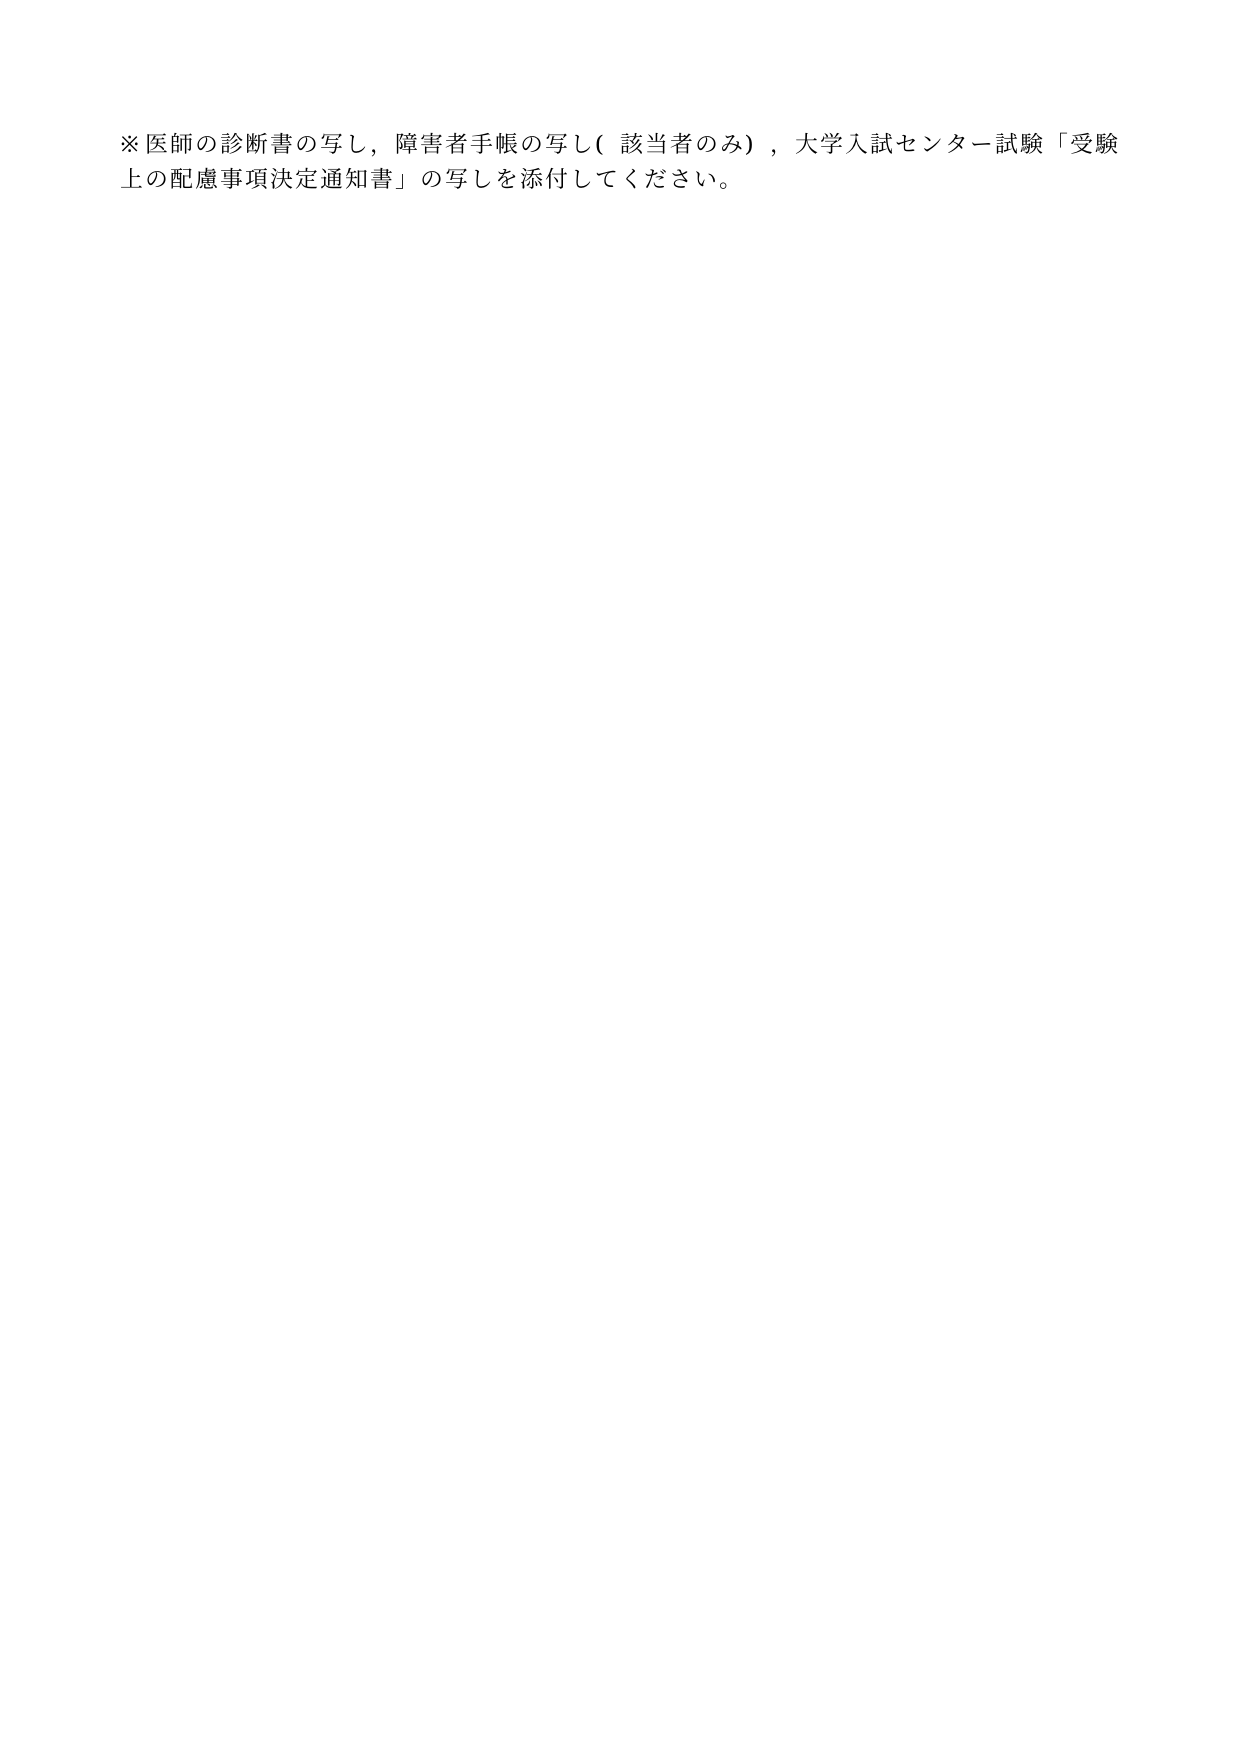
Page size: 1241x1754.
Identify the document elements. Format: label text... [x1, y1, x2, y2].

text ※医師の診断書の写し，障害者手帳の写し(該当者のみ)，大学入試センター試験「受験上の配慮事項決定通知書」の写しを添付してください。 [120, 125, 1120, 195]
